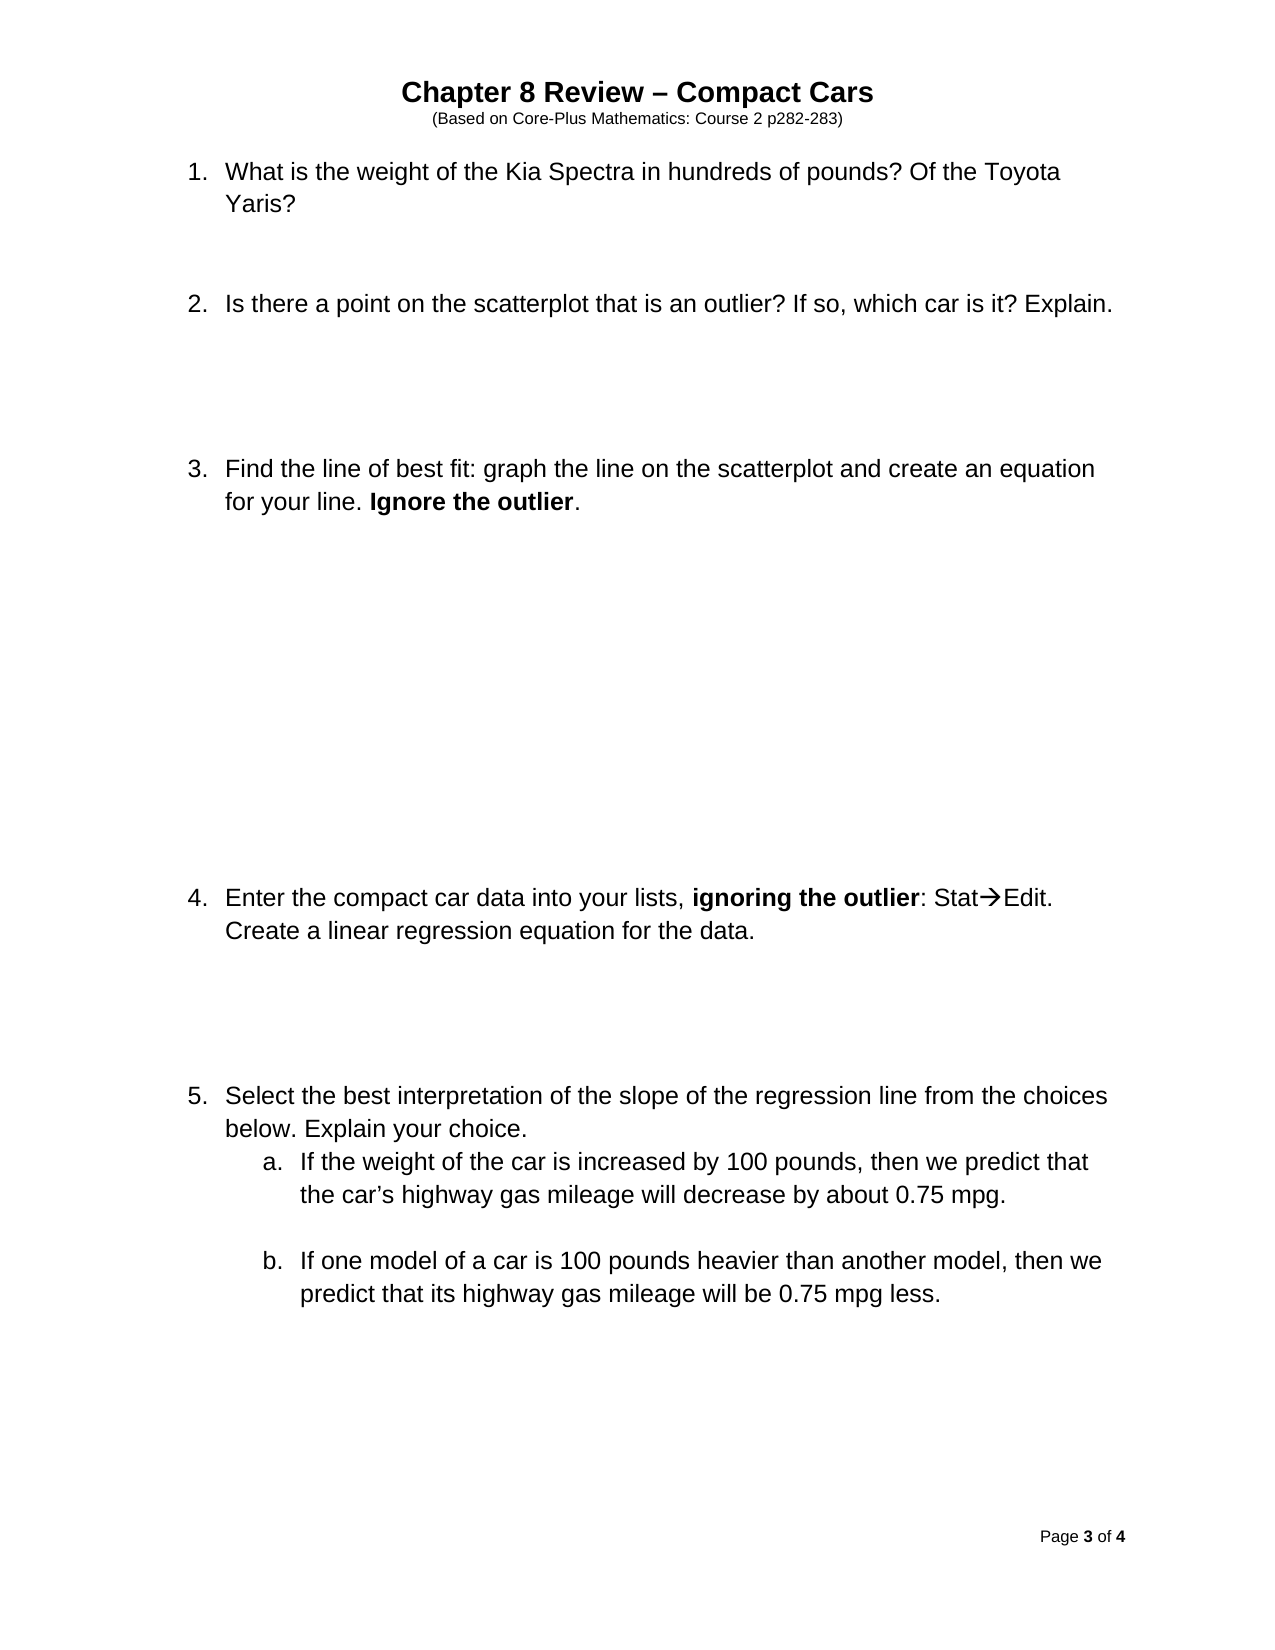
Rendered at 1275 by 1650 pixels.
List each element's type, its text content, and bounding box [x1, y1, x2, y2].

list Is there a point on the scatterplot that is an outlier? If so, which car is it? Explain. [187, 288, 1125, 317]
list Enter the compact car data into your lists, ignoring the outlier: StatEdit. Create a linear regression equation for the data. [187, 883, 1125, 945]
list What is the weight of the Kia Spectra in hundreds of pounds? Of the Toyota Yaris? [187, 156, 1125, 218]
list If one model of a car is 100 pounds heavier than another model, then we predict that its highway gas mileage will be 0.75 mpg less. [262, 1246, 1125, 1308]
list Select the best interpretation of the slope of the regression line from the choices below. Explain your choice. [187, 1081, 1125, 1143]
list If the weight of the car is increased by 100 pounds, then we predict that the car’s highway gas mileage will decrease by about 0.75 mpg. [262, 1147, 1125, 1209]
list Find the line of best fit: graph the line on the scatterplot and create an equation for your line. Ignore the outlier. [187, 454, 1125, 515]
